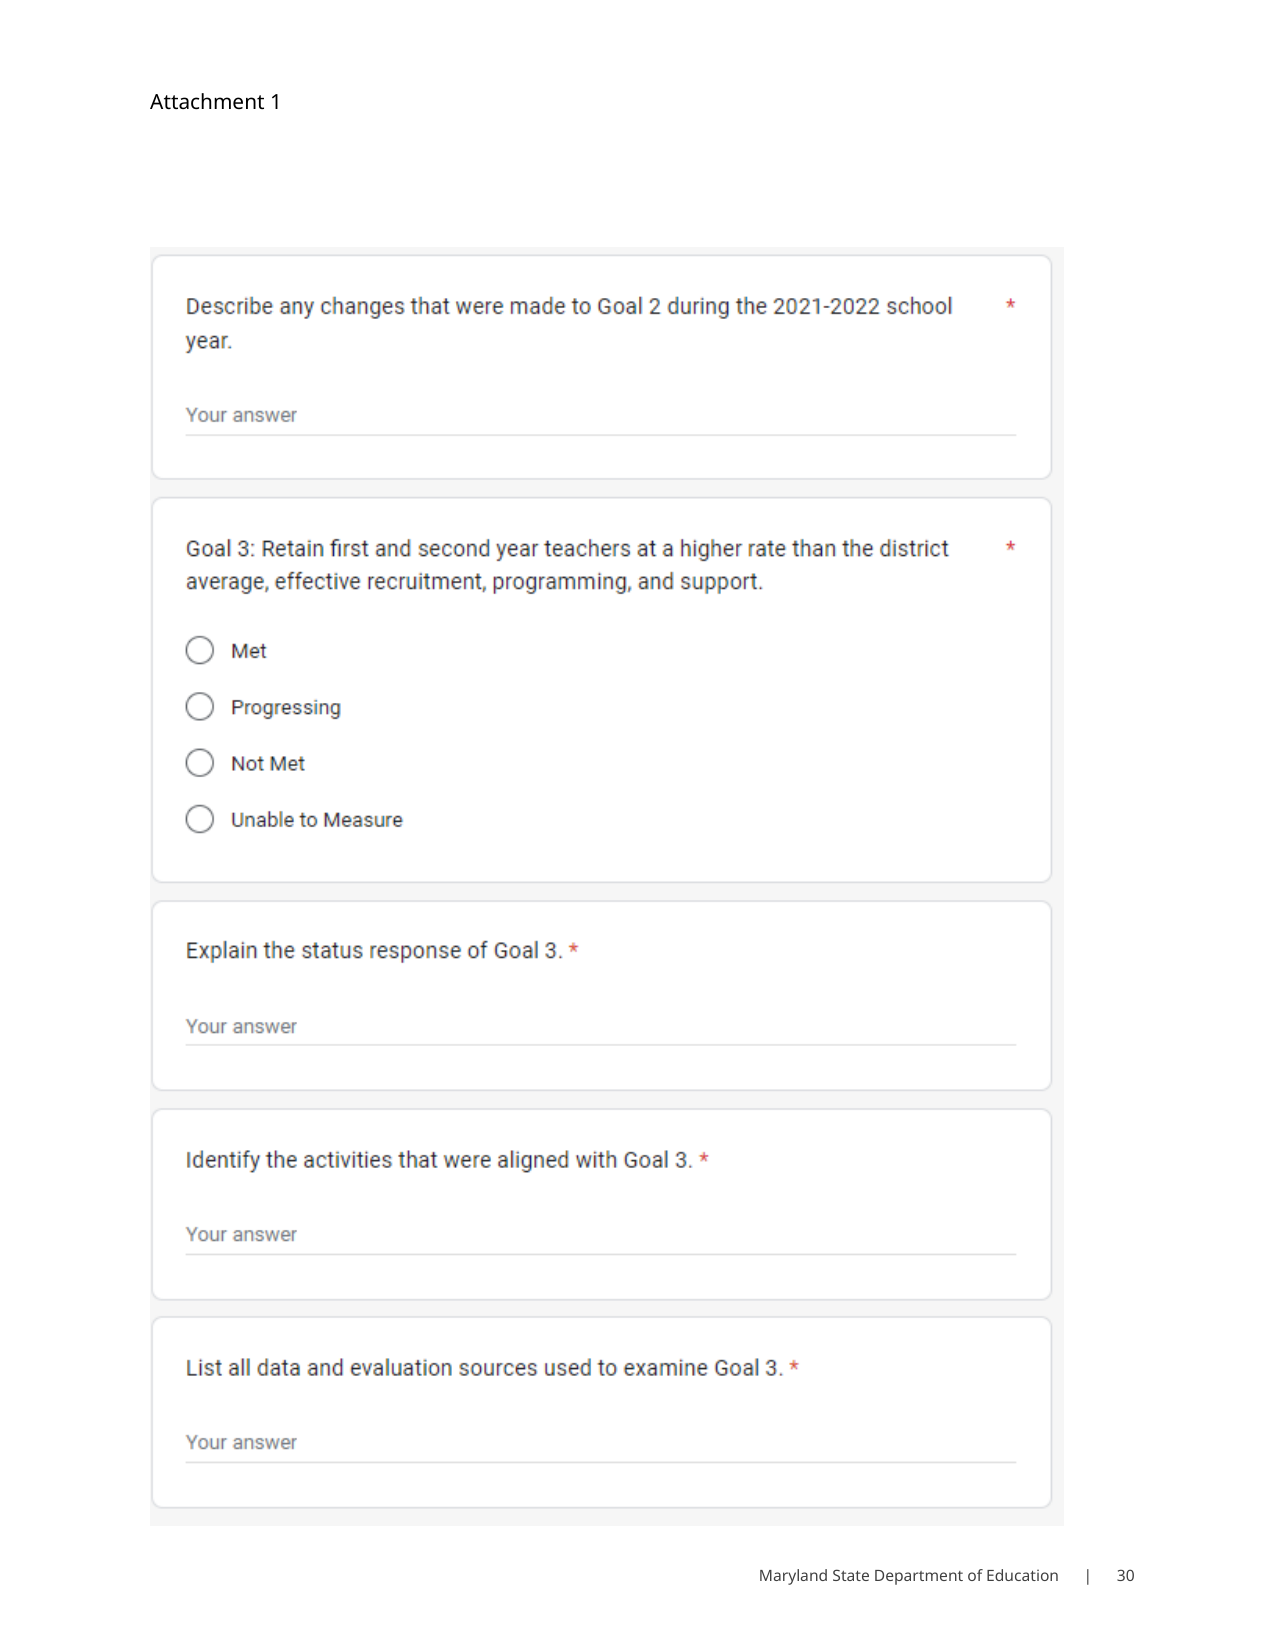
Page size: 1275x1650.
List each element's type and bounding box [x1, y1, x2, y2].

picture [150, 247, 1064, 1526]
